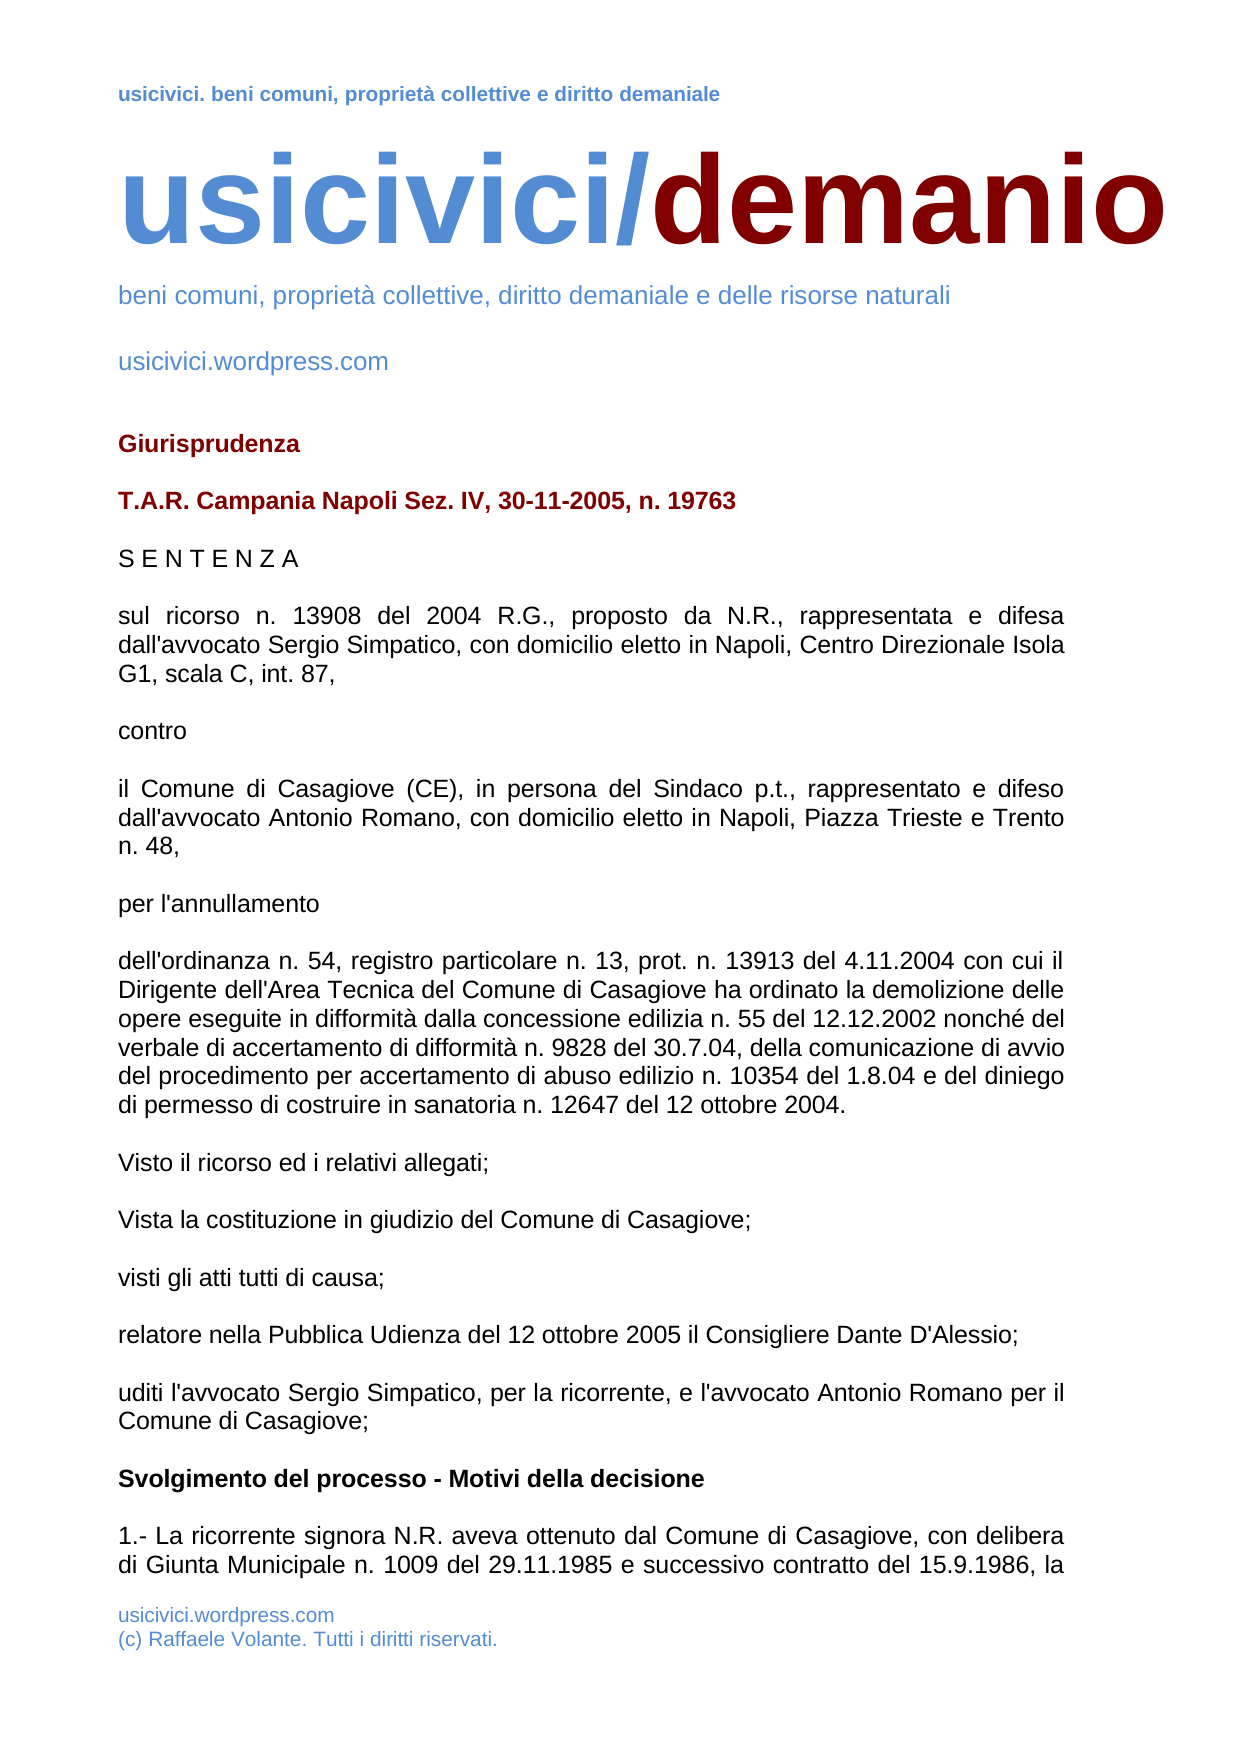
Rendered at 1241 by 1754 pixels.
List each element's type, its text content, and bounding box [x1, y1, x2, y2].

text contro [118, 716, 1065, 745]
text uditi l'avvocato Sergio Simpatico, per la ricorrente, e l'avvocato Antonio Romano per il Comune di Casagiove; [118, 1377, 1065, 1435]
text Giurisprudenza [118, 429, 1065, 457]
text usicivici/demanio [118, 133, 1170, 272]
text dell'ordinanza n. 54, registro particolare n. 13, prot. n. 13913 del 4.11.2004 con cui il Dirigente dell'Area Tecnica del Comune di Casagiove ha ordinato la demolizione delle opere eseguite in difformità dalla concessione edilizia n. 55 del 12.12.2002 nonché del verbale di accertamento di difformità n. 9828 del 30.7.04, della comunicazione di avvio del procedimento per accertamento di abuso edilizio n. 10354 del 1.8.04 e del diniego di permesso di costruire in sanatoria n. 12647 del 12 ottobre 2004. [118, 946, 1065, 1119]
text Visto il ricorso ed i relativi allegati; [118, 1147, 1065, 1176]
text relatore nella Pubblica Udienza del 12 ottobre 2005 il Consigliere Dante D'Alessio; [118, 1320, 1065, 1349]
text beni comuni, proprietà collettive, diritto demaniale e delle risorse naturali [118, 280, 1037, 310]
text S E N T E N Z A [118, 544, 1065, 572]
text sul ricorso n. 13908 del 2004 R.G., proposto da N.R., rappresentata e difesa dall'avvocato Sergio Simpatico, con domicilio eletto in Napoli, Centro Direzionale Isola G1, scala C, int. 87, [118, 601, 1065, 687]
text per l'annullamento [118, 889, 1065, 917]
text visti gli atti tutti di causa; [118, 1262, 1065, 1291]
text il Comune di Casagiove (CE), in persona del Sindaco p.t., rappresentato e difeso dall'avvocato Antonio Romano, con domicilio eletto in Napoli, Piazza Trieste e Trento n. 48, [118, 774, 1065, 860]
text usicivici.wordpress.com [118, 346, 897, 376]
text Svolgimento del processo - Motivi della decisione [118, 1464, 1065, 1492]
text T.A.R. Campania Napoli Sez. IV, 30-11-2005, n. 19763 [118, 486, 1065, 515]
text Vista la costituzione in giudizio del Comune di Casagiove; [118, 1205, 1065, 1234]
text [118, 1521, 1065, 1579]
